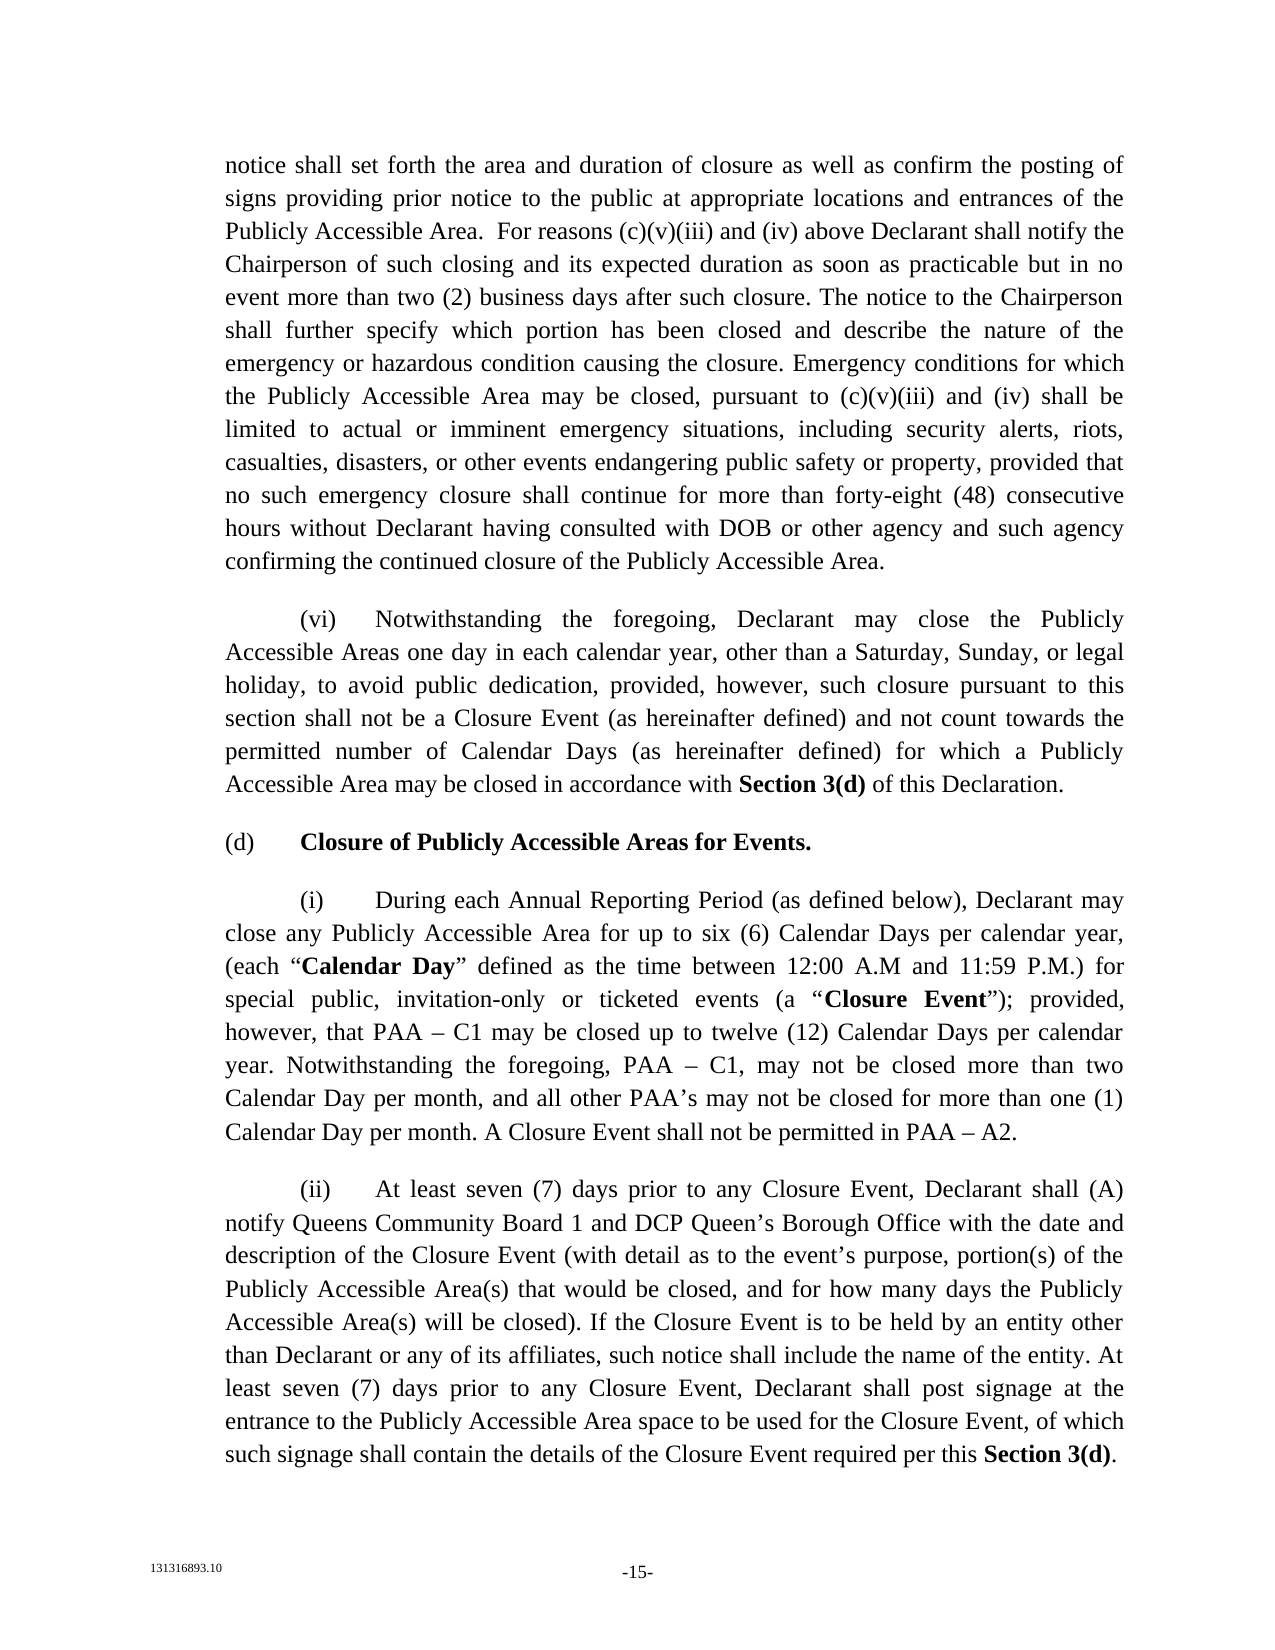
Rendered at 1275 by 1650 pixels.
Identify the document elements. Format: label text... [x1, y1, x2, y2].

text (ii) At least seven (7) days prior to any Closure Event, Declarant shall (A) notify Queens Community Board 1 and DCP Queen’s Borough Office with the date and description of the Closure Event (with detail as to the event’s purpose, portion(s) of the Publicly Accessible Area(s) that would be closed, and for how many days the Publicly Accessible Area(s) will be closed). If the Closure Event is to be held by an entity other than Declarant or any of its affiliates, such notice shall include the name of the entity. At least seven (7) days prior to any Closure Event, Declarant shall post signage at the entrance to the Publicly Accessible Area space to be used for the Closure Event, of which such signage shall contain the details of the Closure Event required per this Section 3(d). [225, 1174, 1125, 1467]
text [225, 150, 1125, 575]
text (d) Closure of Publicly Accessible Areas for Events. [225, 827, 1125, 856]
text (i) During each Annual Reporting Period (as defined below), Declarant may close any Publicly Accessible Area for up to six (6) Calendar Days per calendar year, (each “Calendar Day” defined as the time between 12:00 A.M and 11:59 P.M.) for special public, invitation-only or ticketed events (a “Closure Event”); provided, however, that PAA – C1 may be closed up to twelve (12) Calendar Days per calendar year. Notwithstanding the foregoing, PAA – C1, may not be closed more than two Calendar Day per month, and all other PAA’s may not be closed for more than one (1) Calendar Day per month. A Closure Event shall not be permitted in PAA – A2. [225, 885, 1125, 1145]
text (vi) Notwithstanding the foregoing, Declarant may close the Publicly Accessible Areas one day in each calendar year, other than a Saturday, Sunday, or legal holiday, to avoid public dedication, provided, however, such closure pursuant to this section shall not be a Closure Event (as hereinafter defined) and not count towards the permitted number of Calendar Days (as hereinafter defined) for which a Publicly Accessible Area may be closed in accordance with Section 3(d) of this Declaration. [225, 604, 1125, 798]
